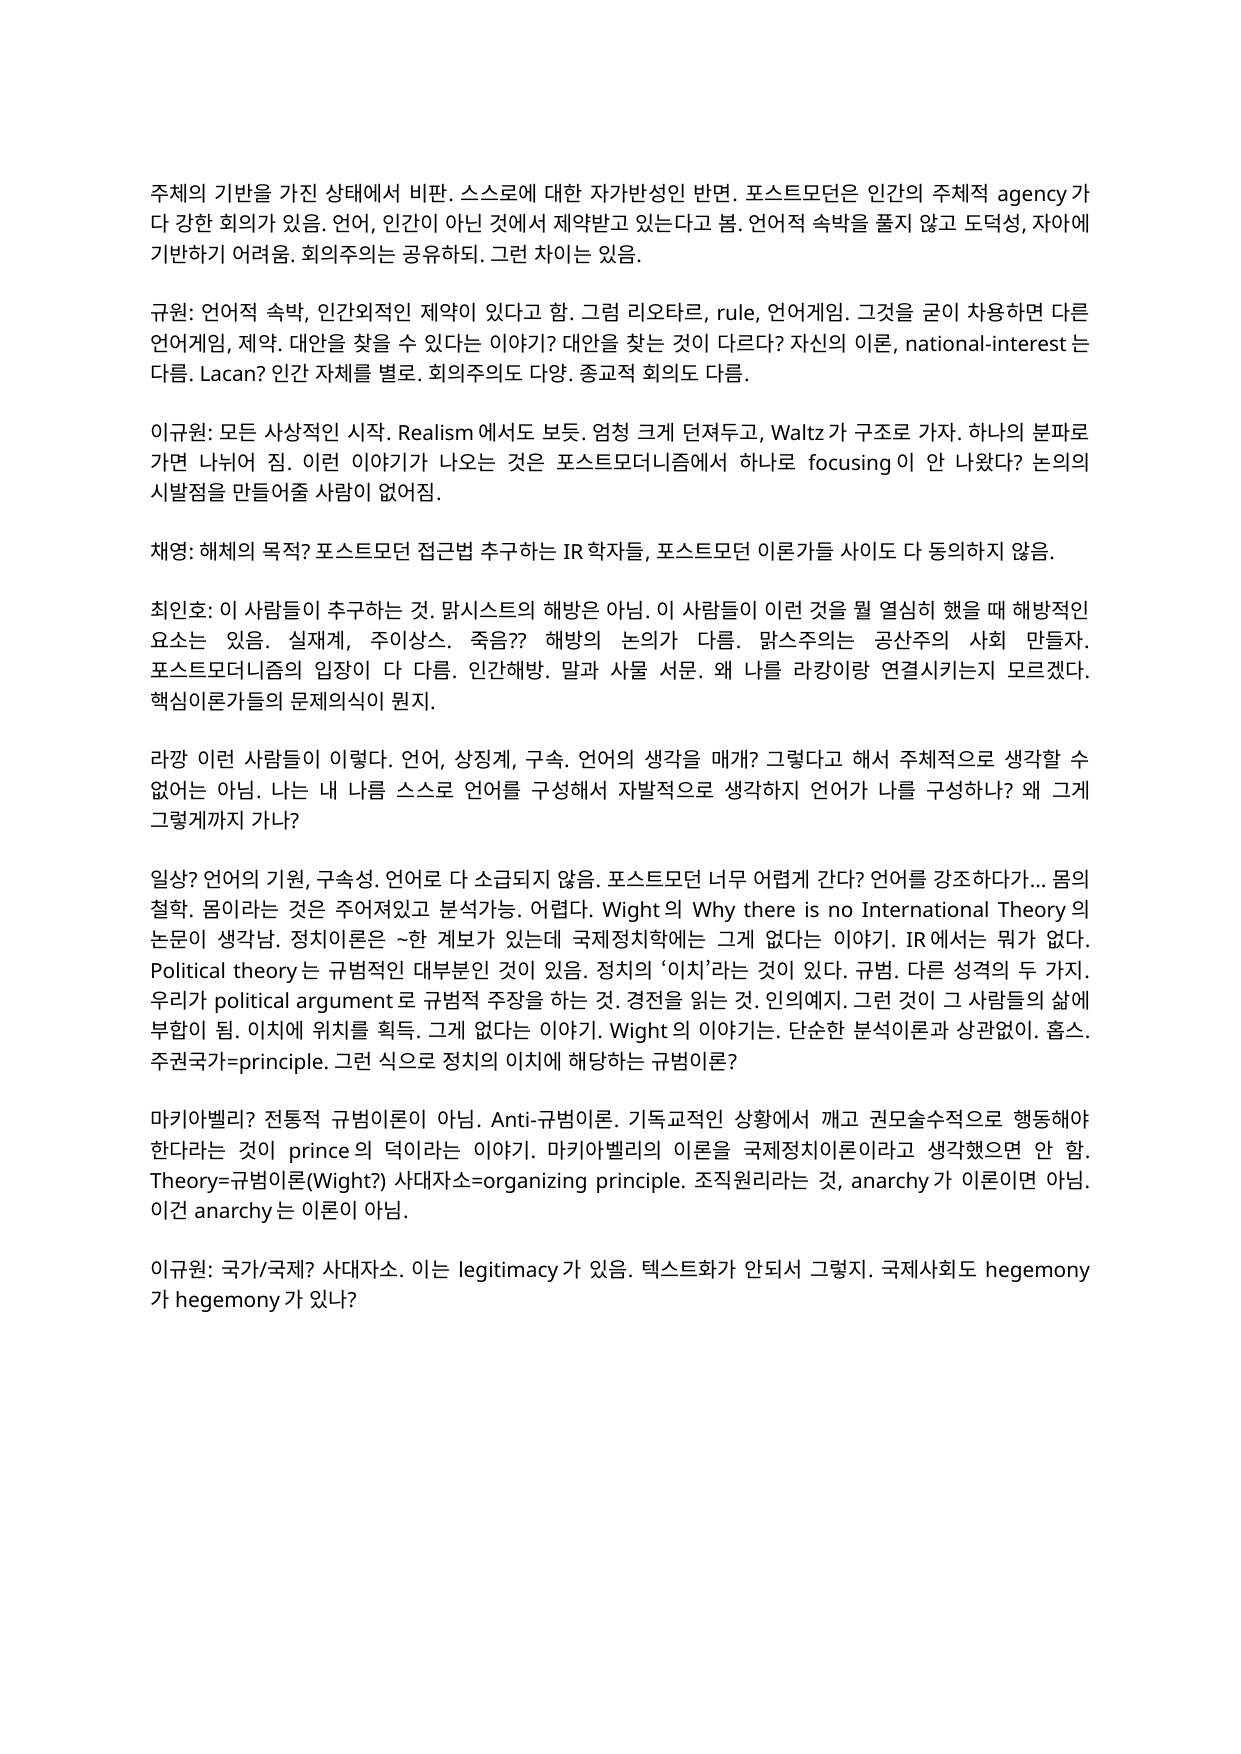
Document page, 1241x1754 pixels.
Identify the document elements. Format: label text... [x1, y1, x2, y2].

text 이규원: 모든 사상적인 시작. Realism에서도 보듯. 엄청 크게 던져두고, Waltz가 구조로 가자. 하나의 분파로 가면 나뉘어 짐. 이런 이야기가 나오는 것은 포스트모더니즘에서 하나로 focusing이 안 나왔다? 논의의 시발점을 만들어줄 사람이 없어짐. [150, 416, 1090, 507]
text 채영: 해체의 목적? 포스트모던 접근법 추구하는 IR학자들, 포스트모던 이론가들 사이도 다 동의하지 않음. [150, 535, 1090, 566]
text 규원: 언어적 속박, 인간외적인 제약이 있다고 함. 그럼 리오타르, rule, 언어게임. 그것을 굳이 차용하면 다른 언어게임, 제약. 대안을 찾을 수 있다는 이야기? 대안을 찾는 것이 다르다? 자신의 이론, national-interest는 다름. Lacan? 인간 자체를 별로. 회의주의도 다양. 종교적 회의도 다름. [150, 297, 1090, 387]
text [150, 177, 1090, 268]
text 최인호: 이 사람들이 추구하는 것. 맑시스트의 해방은 아님. 이 사람들이 이런 것을 뭘 열심히 했을 때 해방적인 요소는 있음. 실재계, 주이상스. 죽음?? 해방의 논의가 다름. 맑스주의는 공산주의 사회 만들자. 포스트모더니즘의 입장이 다 다름. 인간해방. 말과 사물 서문. 왜 나를 라캉이랑 연결시키는지 모르겠다. 핵심이론가들의 문제의식이 뭔지. [150, 594, 1090, 715]
text 일상? 언어의 기원, 구속성. 언어로 다 소급되지 않음. 포스트모던 너무 어렵게 간다? 언어를 강조하다가... 몸의 철학. 몸이라는 것은 주어져있고 분석가능. 어렵다. Wight의 Why there is no International Theory의 논문이 생각남. 정치이론은 ~한 계보가 있는데 국제정치학에는 그게 없다는 이야기. IR에서는 뭐가 없다. Political theory는 규범적인 대부분인 것이 있음. 정치의 ‘이치’라는 것이 있다. 규범. 다른 성격의 두 가지. 우리가 political argument로 규범적 주장을 하는 것. 경전을 읽는 것. 인의예지. 그런 것이 그 사람들의 삶에 부합이 됨. 이치에 위치를 획득. 그게 없다는 이야기. Wight의 이야기는. 단순한 분석이론과 상관없이. 홉스. 주권국가=principle. 그런 식으로 정치의 이치에 해당하는 규범이론? [150, 863, 1090, 1075]
text 마키아벨리? 전통적 규범이론이 아님. Anti-규범이론. 기독교적인 상황에서 깨고 권모술수적으로 행동해야 한다라는 것이 prince의 덕이라는 이야기. 마키아벨리의 이론을 국제정치이론이라고 생각했으면 안 함. Theory=규범이론(Wight?) 사대자소=organizing principle. 조직원리라는 것, anarchy가 이론이면 아님. 이건 anarchy는 이론이 아님. [150, 1104, 1090, 1225]
text 이규원: 국가/국제? 사대자소. 이는 legitimacy가 있음. 텍스트화가 안되서 그렇지. 국제사회도 hegemony가 hegemony가 있나? [150, 1253, 1090, 1314]
text 라깡 이런 사람들이 이렇다. 언어, 상징계, 구속. 언어의 생각을 매개? 그렇다고 해서 주체적으로 생각할 수 없어는 아님. 나는 내 나름 스스로 언어를 구성해서 자발적으로 생각하지 언어가 나를 구성하나? 왜 그게 그렇게까지 가나? [150, 744, 1090, 835]
